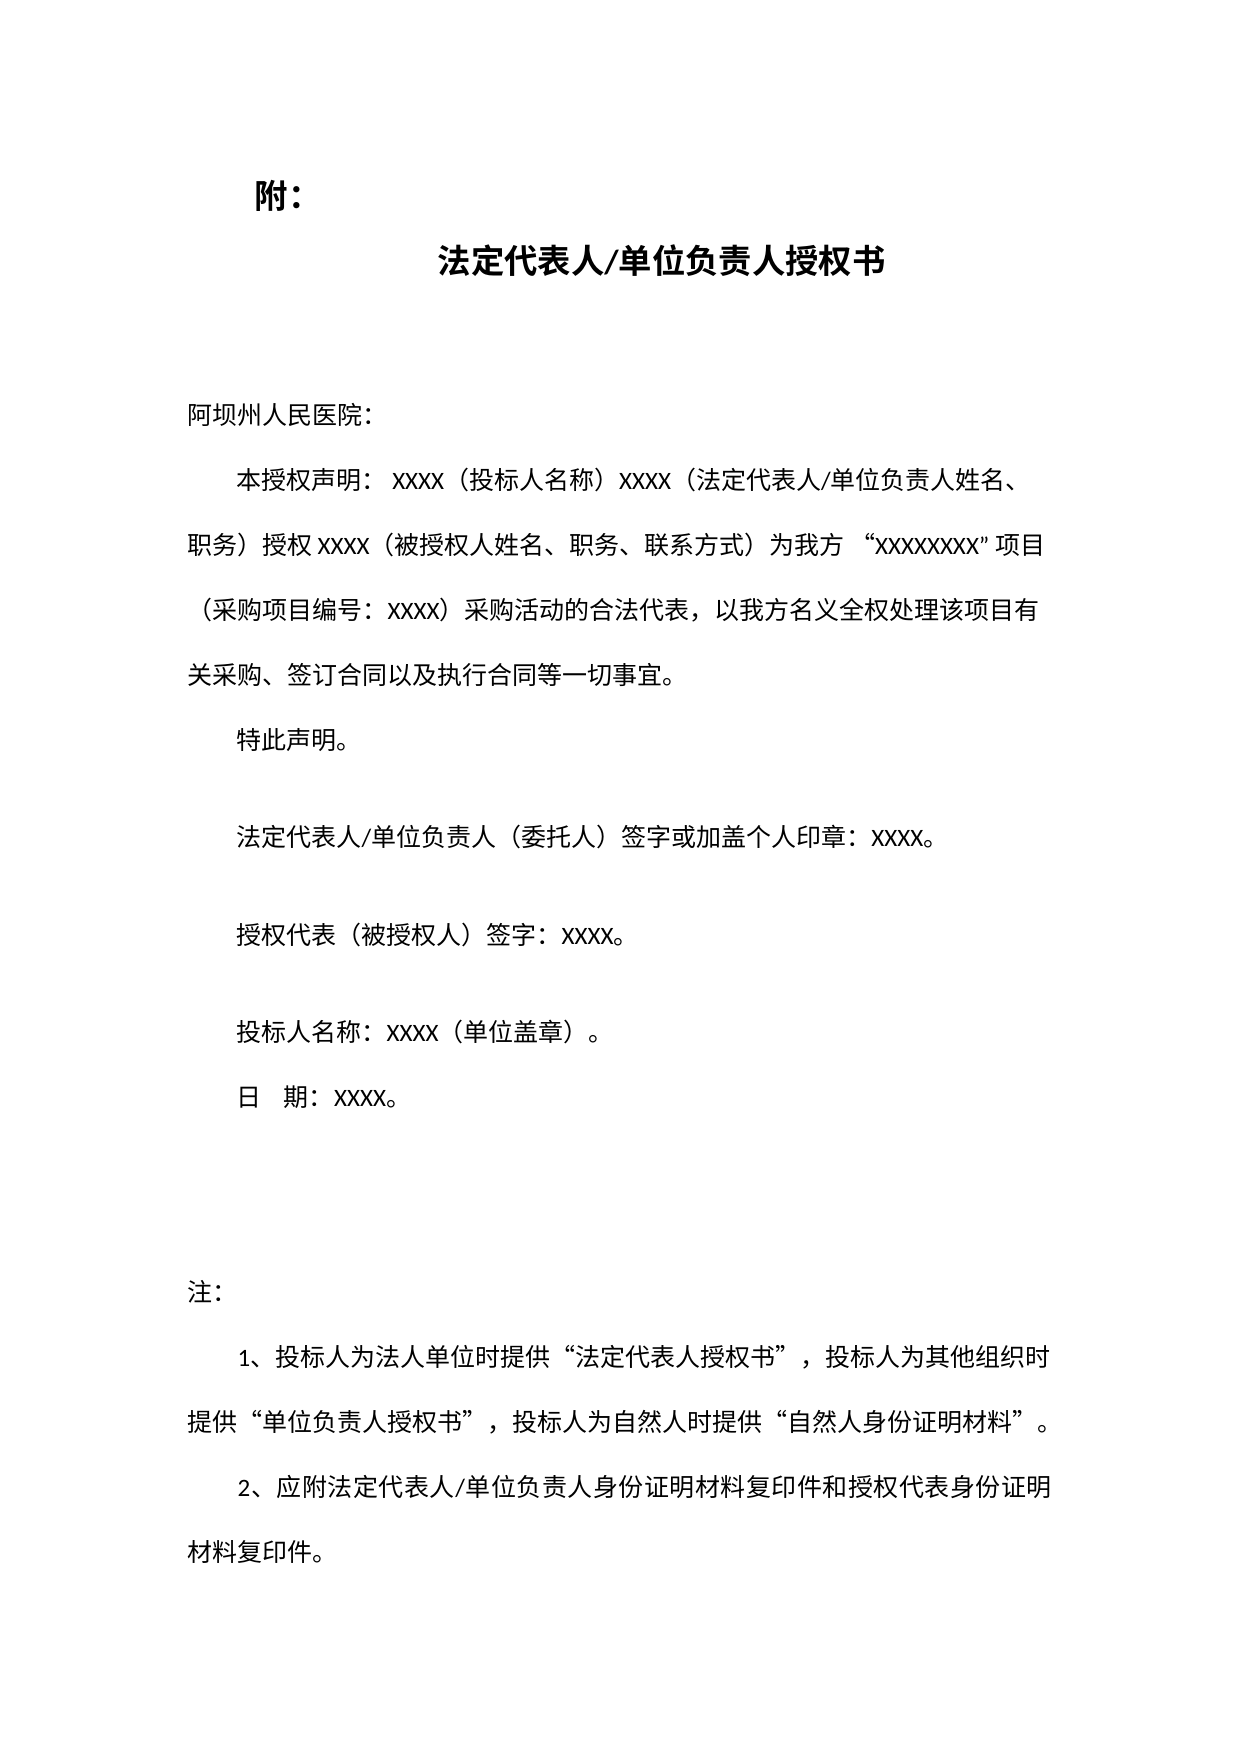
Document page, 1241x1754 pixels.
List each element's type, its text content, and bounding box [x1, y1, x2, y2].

text 法定代表人/单位负责人授权书 [187, 227, 1053, 292]
text 本授权声明： XXXX（投标人名称）XXXX（法定代表人/单位负责人姓名、职务）授权XXXX（被授权人姓名、职务、联系方式）为我方 “XXXXXXXX” 项目（采购项目编号：XXXX）采购活动的合法代表，以我方名义全权处理该项目有关采购、签订合同以及执行合同等一切事宜。 [187, 446, 1053, 706]
text 投标人名称：XXXX（单位盖章）。 [187, 998, 1053, 1063]
text 2、应附法定代表人/单位负责人身份证明材料复印件和授权代表身份证明材料复印件。 [187, 1453, 1053, 1583]
text 注： [187, 1258, 1053, 1323]
text 特此声明。 [187, 706, 1053, 771]
text 1、投标人为法人单位时提供“法定代表人授权书”，投标人为其他组织时提供“单位负责人授权书”，投标人为自然人时提供“自然人身份证明材料”。 [187, 1323, 1053, 1453]
text 法定代表人/单位负责人（委托人）签字或加盖个人印章：XXXX。 [187, 803, 1053, 868]
text 授权代表（被授权人）签字：XXXX。 [187, 901, 1053, 966]
text 日 期：XXXX。 [187, 1063, 1053, 1128]
text 附： [187, 162, 1053, 227]
text 阿坝州人民医院： [187, 381, 1053, 446]
